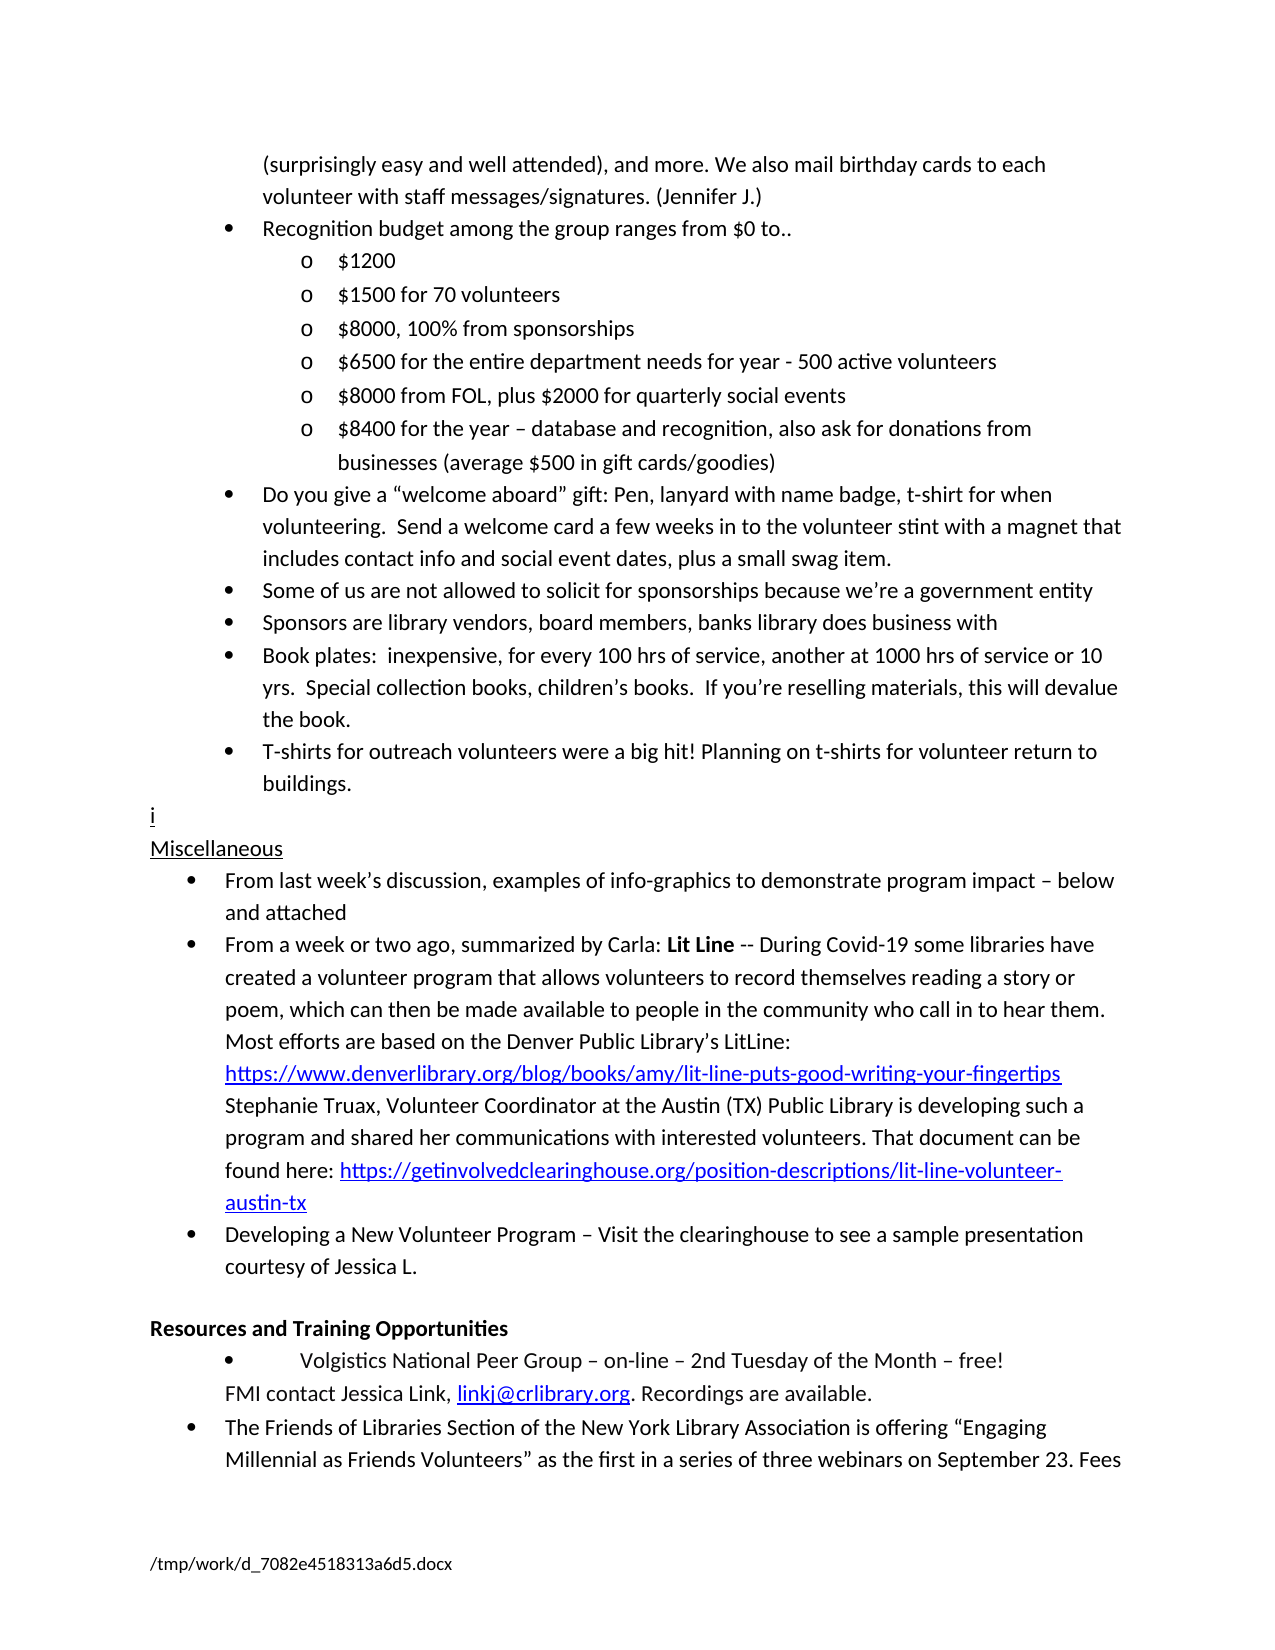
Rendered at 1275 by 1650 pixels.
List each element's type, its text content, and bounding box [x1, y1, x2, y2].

list FMI contact Jessica Link, linkj@crlibrary.org. Recordings are available. [187, 1379, 1125, 1407]
list $1500 for 70 volunteers [300, 280, 1125, 309]
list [187, 1413, 1125, 1473]
list From a week or two ago, summarized by Carla: Lit Line -- During Covid-19 some libraries have created a volunteer program that allows volunteers to record themselves reading a story or poem, which can then be made available to people in the community who call in to hear them. Most efforts are based on the Denver Public Library’s LitLine: https://www.denverlibrary.org/blog/books/amy/lit-line-puts-good-writing-your-fingertips Stephanie Truax, Volunteer Coordinator at the Austin (TX) Public Library is developing such a program and shared her communications with interested volunteers. That document can be found here: https://getinvolvedclearinghouse.org/position-descriptions/lit-line-volunteer-austin-tx [187, 930, 1125, 1216]
list Developing a New Volunteer Program – Visit the clearinghouse to see a sample presentation courtesy of Jessica L. [187, 1220, 1125, 1280]
list $8000, 100% from sponsorships [300, 314, 1125, 343]
list $8400 for the year – database and recognition, also ask for donations from businesses (average $500 in gift cards/goodies) [300, 414, 1125, 476]
text Resources and Training Opportunities [150, 1314, 1125, 1342]
list Volgistics National Peer Group – on-line – 2nd Tuesday of the Month – free! [225, 1346, 1125, 1374]
list $6500 for the entire department needs for year - 500 active volunteers [300, 347, 1125, 376]
list Book plates: inexpensive, for every 100 hrs of service, another at 1000 hrs of service or 10 yrs. Special collection books, children’s books. If you’re reselling materials, this will devalue the book. [225, 641, 1125, 733]
list From last week’s discussion, examples of info-graphics to demonstrate program impact – below and attached [187, 866, 1125, 926]
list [225, 150, 1125, 210]
list $1200 [300, 247, 1125, 276]
list Do you give a “welcome aboard” gift: Pen, lanyard with name badge, t-shirt for when volunteering. Send a welcome card a few weeks in to the volunteer stint with a magnet that includes contact info and social event dates, plus a small swag item. [225, 480, 1125, 572]
list T-shirts for outreach volunteers were a big hit! Planning on t-shirts for volunteer return to buildings. [225, 737, 1125, 797]
text i [150, 802, 1125, 830]
list $8000 from FOL, plus $2000 for quarterly social events [300, 381, 1125, 410]
list Sponsors are library vendors, board members, banks library does business with [225, 608, 1125, 637]
text Miscellaneous [150, 834, 1125, 862]
list Recognition budget among the group ranges from $0 to.. [225, 214, 1125, 242]
list Some of us are not allowed to solicit for sponsorships because we’re a government entity [225, 576, 1125, 604]
